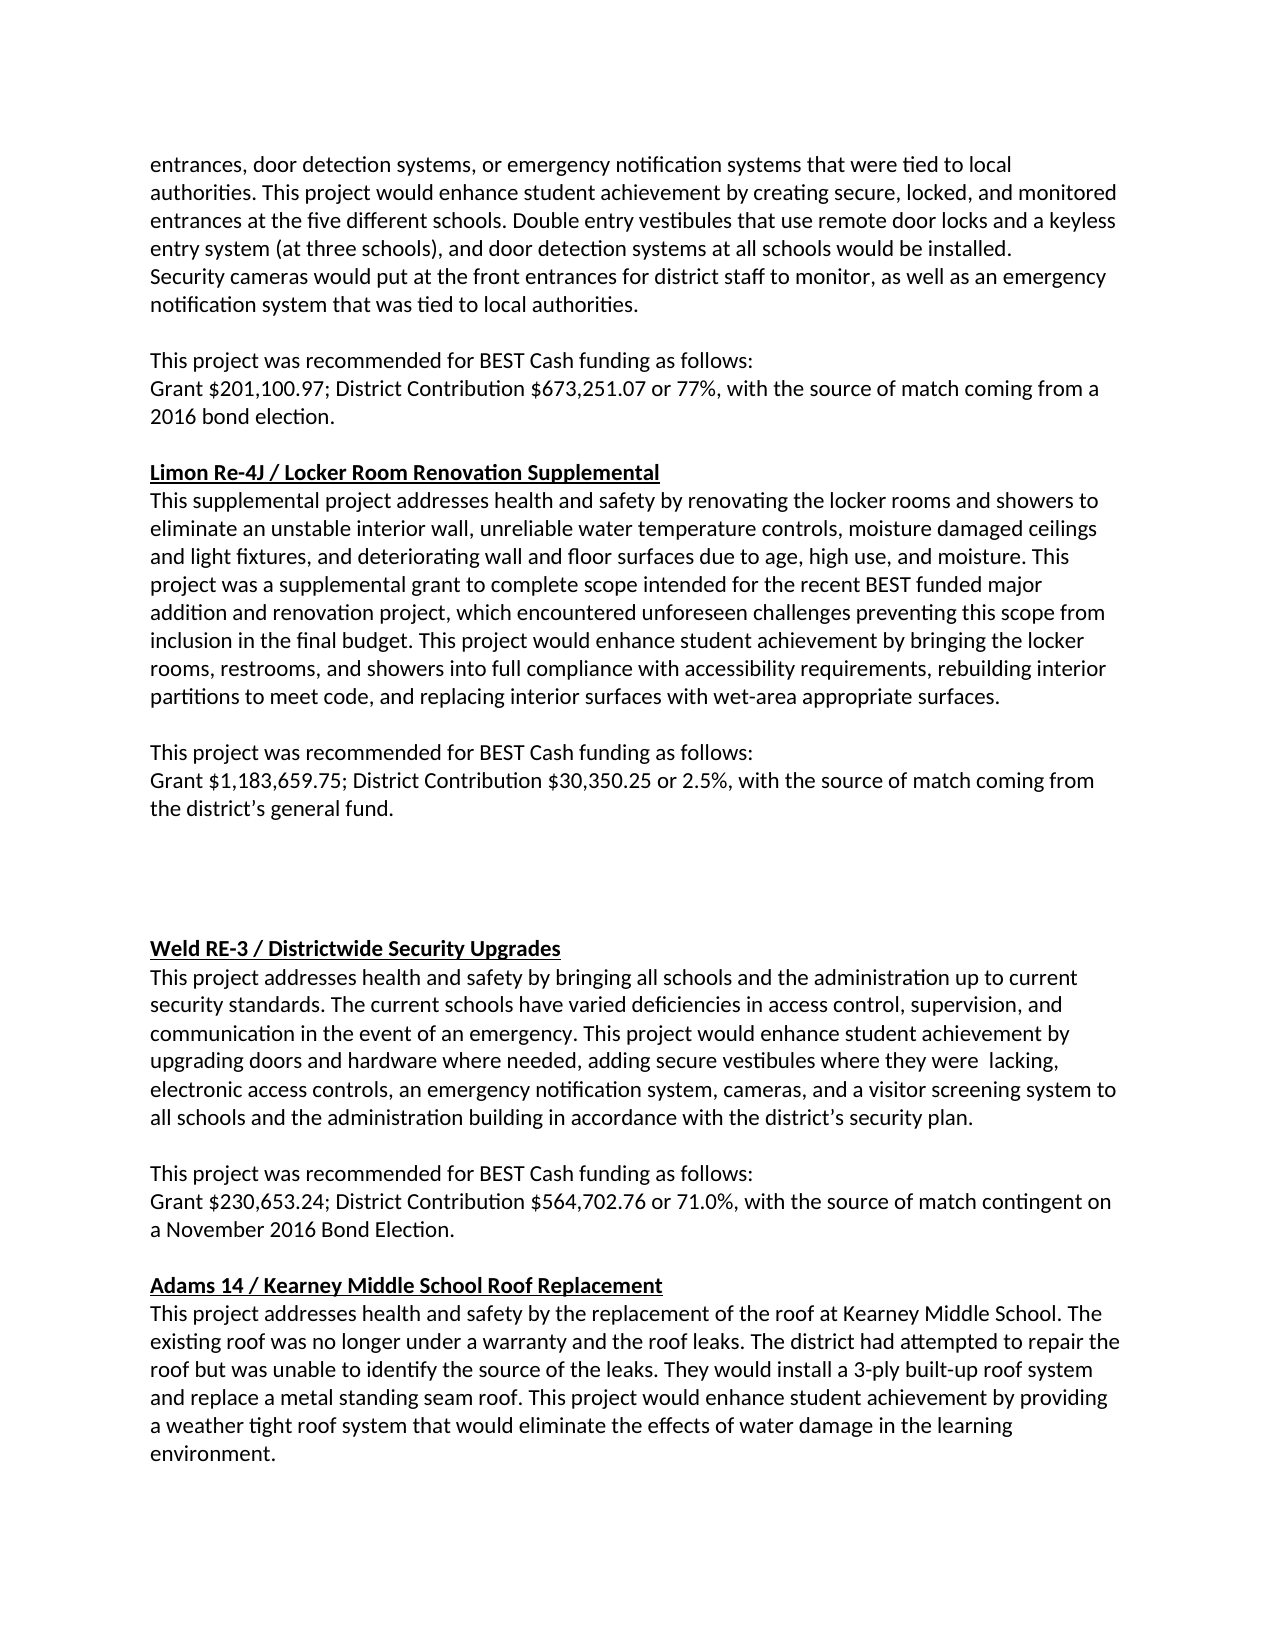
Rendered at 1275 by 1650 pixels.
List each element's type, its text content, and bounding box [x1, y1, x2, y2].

text This project was recommended for BEST Cash funding as follows: [150, 1159, 1125, 1187]
text Grant $1,183,659.75; District Contribution $30,350.25 or 2.5%, with the source of match coming from the district’s general fund. [150, 766, 1125, 822]
text This project was recommended for BEST Cash funding as follows: [150, 346, 1125, 374]
text Grant $201,100.97; District Contribution $673,251.07 or 77%, with the source of match coming from a 2016 bond election. [150, 374, 1125, 430]
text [150, 150, 1125, 262]
text Grant $230,653.24; District Contribution $564,702.76 or 71.0%, with the source of match contingent on a November 2016 Bond Election. [150, 1187, 1125, 1243]
text Security cameras would put at the front entrances for district staff to monitor, as well as an emergency notification system that was tied to local authorities. [150, 262, 1125, 318]
text Adams 14 / Kearney Middle School Roof Replacement [150, 1271, 1125, 1299]
text Limon Re-4J / Locker Room Renovation Supplemental [150, 458, 1125, 486]
text This supplemental project addresses health and safety by renovating the locker rooms and showers to eliminate an unstable interior wall, unreliable water temperature controls, moisture damaged ceilings and light fixtures, and deteriorating wall and floor surfaces due to age, high use, and moisture. This project was a supplemental grant to complete scope intended for the recent BEST funded major addition and renovation project, which encountered unforeseen challenges preventing this scope from inclusion in the final budget. This project would enhance student achievement by bringing the locker rooms, restrooms, and showers into full compliance with accessibility requirements, rebuilding interior partitions to meet code, and replacing interior surfaces with wet-area appropriate surfaces. [150, 486, 1125, 710]
text This project addresses health and safety by the replacement of the roof at Kearney Middle School. The existing roof was no longer under a warranty and the roof leaks. The district had attempted to repair the roof but was unable to identify the source of the leaks. They would install a 3-ply built-up roof system and replace a metal standing seam roof. This project would enhance student achievement by providing a weather tight roof system that would eliminate the effects of water damage in the learning environment. [150, 1299, 1125, 1467]
text This project was recommended for BEST Cash funding as follows: [150, 738, 1125, 766]
text This project addresses health and safety by bringing all schools and the administration up to current security standards. The current schools have varied deficiencies in access control, supervision, and communication in the event of an emergency. This project would enhance student achievement by upgrading doors and hardware where needed, adding secure vestibules where they were lacking, electronic access controls, an emergency notification system, cameras, and a visitor screening system to all schools and the administration building in accordance with the district’s security plan. [150, 963, 1125, 1131]
text Weld RE-3 / Districtwide Security Upgrades [150, 934, 1125, 963]
